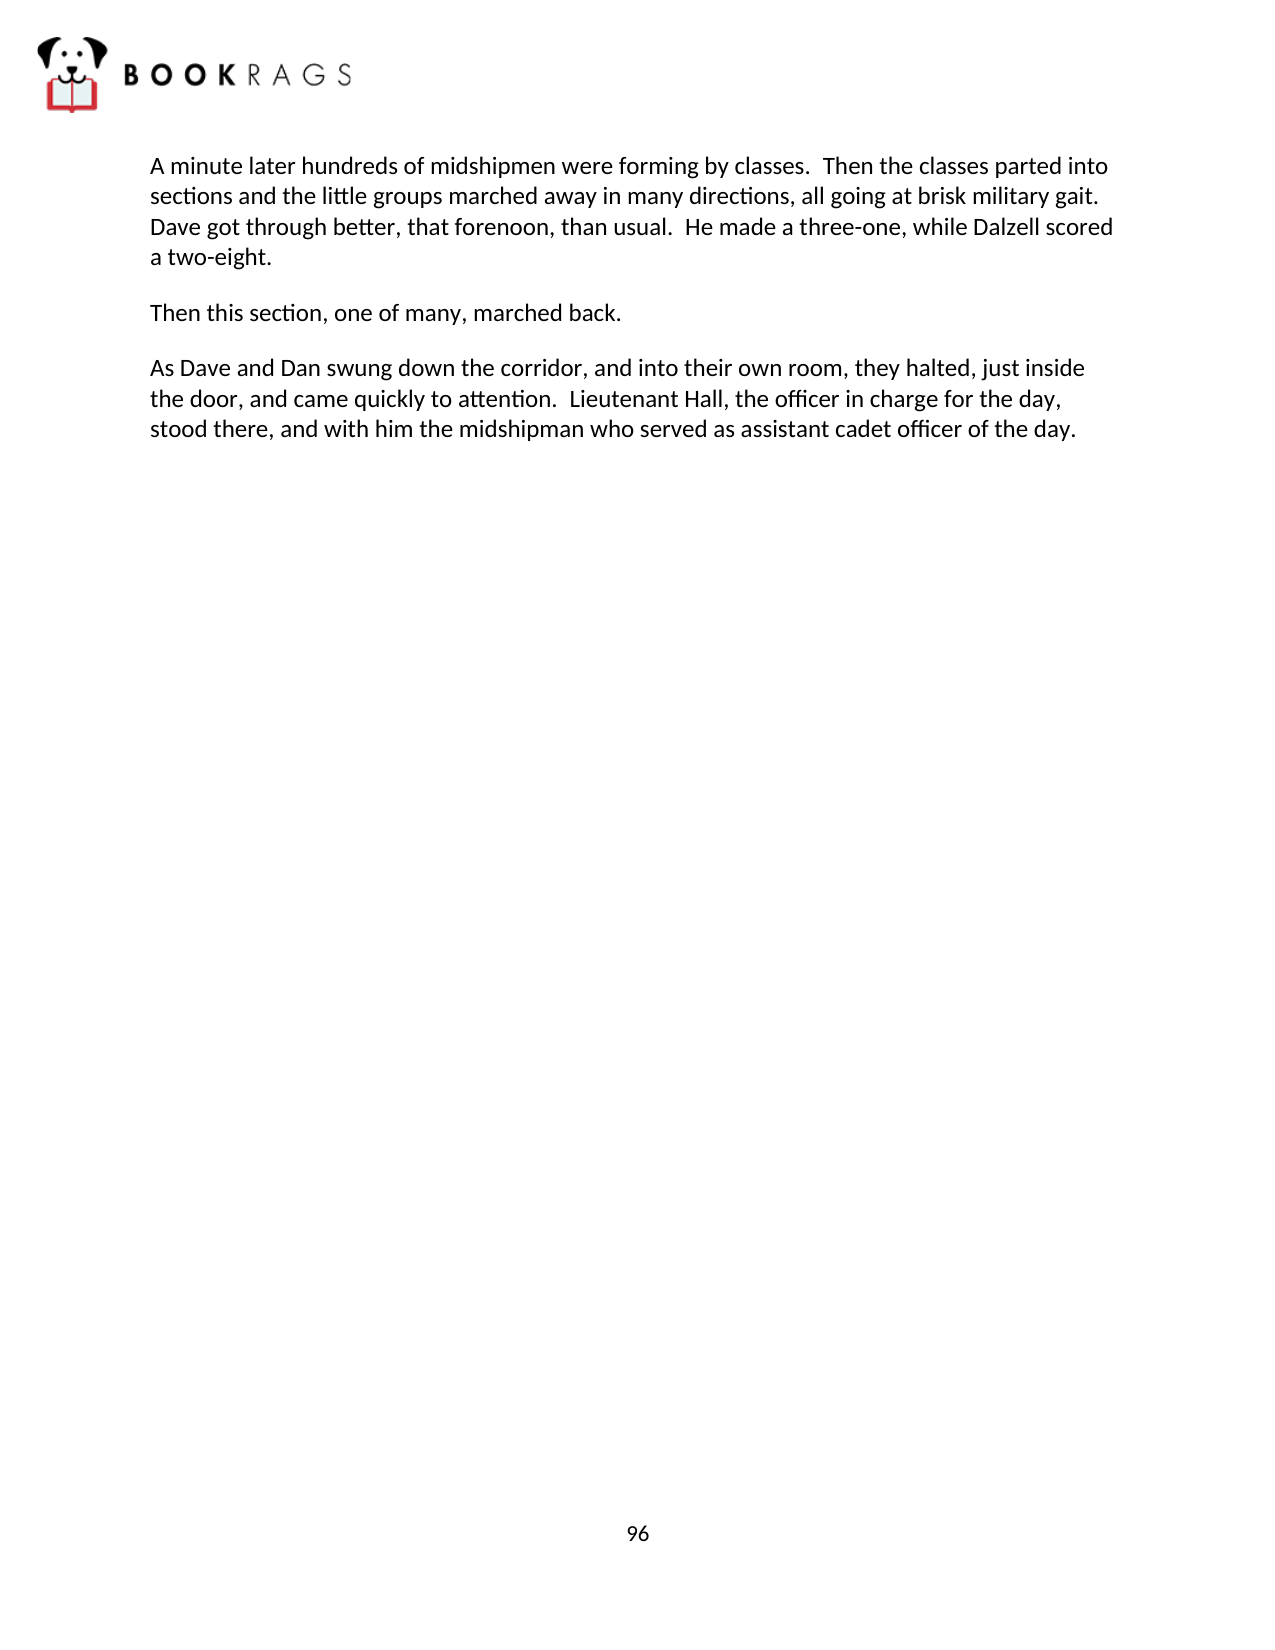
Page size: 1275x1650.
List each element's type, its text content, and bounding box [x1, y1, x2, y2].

text Then this section, one of many, marched back. [150, 297, 1125, 328]
picture [37, 37, 351, 113]
text As Dave and Dan swung down the corridor, and into their own room, they halted, just inside the door, and came quickly to attention. Lieutenant Hall, the officer in charge for the day, stood there, and with him the midshipman who served as assistant cadet officer of the day. [150, 353, 1125, 444]
text A minute later hundreds of midshipmen were forming by classes. Then the classes parted into sections and the little groups marched away in many directions, all going at brisk military gait. Dave got through better, that forenoon, than usual. He made a three-one, while Dalzell scored a two-eight. [150, 150, 1125, 272]
